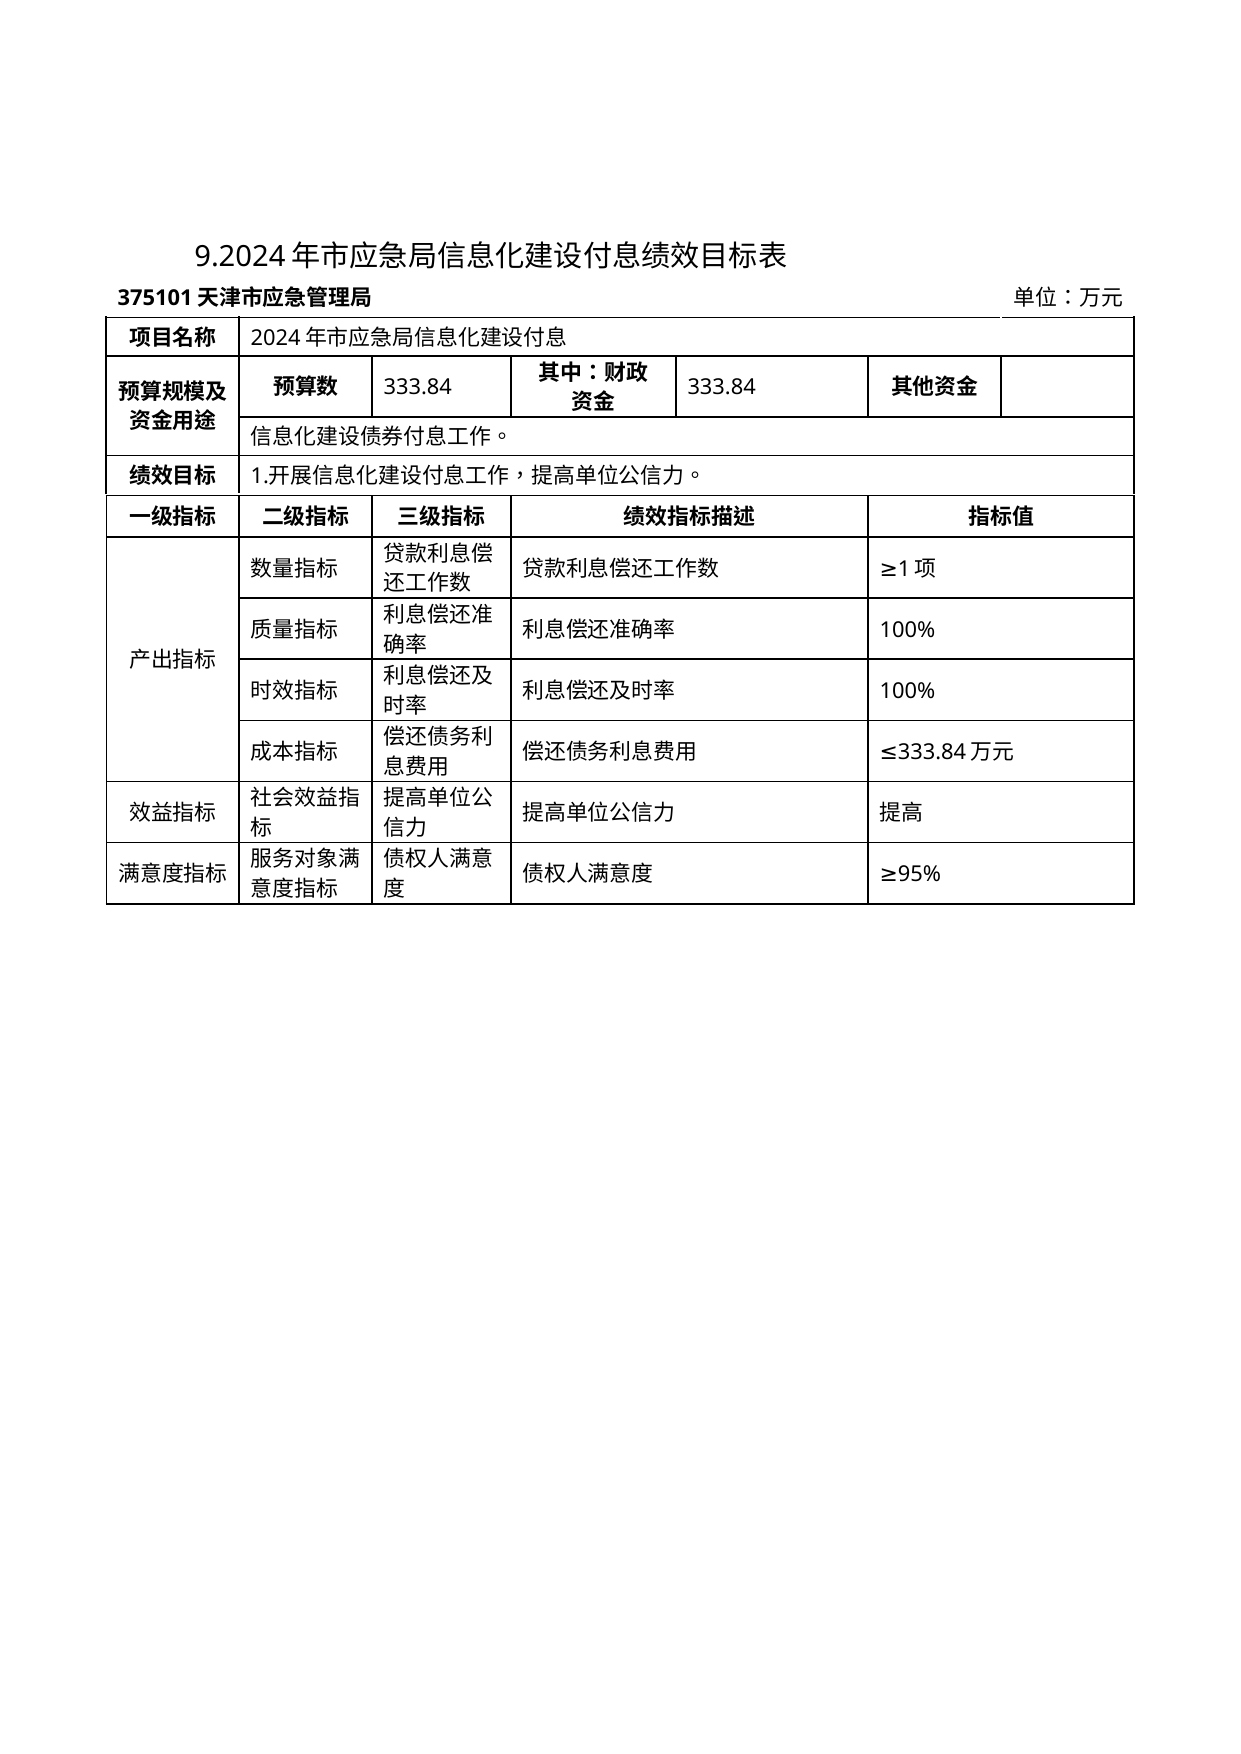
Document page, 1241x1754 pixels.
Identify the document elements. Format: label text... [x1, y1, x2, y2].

table_header 三级指标 [373, 496, 510, 536]
table_cell 利息偿还准确率 [512, 599, 867, 658]
table_cell 提高单位公信力 [373, 782, 510, 842]
table_cell [1002, 357, 1133, 416]
table_cell 服务对象满意度指标 [240, 843, 371, 903]
table_header 指标值 [869, 496, 1133, 536]
table_cell 社会效益指标 [240, 782, 371, 842]
table_cell 产出指标 [107, 538, 238, 781]
table_cell 贷款利息偿还工作数 [512, 538, 867, 597]
table_cell 绩效目标 [107, 456, 238, 493]
table_cell 债权人满意度 [373, 843, 510, 903]
table_cell 其他资金 [869, 357, 1000, 416]
table_header 二级指标 [240, 496, 371, 536]
table_cell ≥95% [869, 843, 1133, 903]
table_cell 利息偿还及时率 [512, 660, 867, 719]
table_cell 利息偿还及时率 [373, 660, 510, 719]
table_cell 项目名称 [107, 318, 238, 355]
table_cell ≤333.84万元 [869, 721, 1133, 781]
table_cell 预算规模及资金用途 [107, 357, 238, 454]
table_cell 成本指标 [240, 721, 371, 781]
table_cell 效益指标 [107, 782, 238, 842]
table_cell 贷款利息偿还工作数 [373, 538, 510, 597]
table_header 375101天津市应急管理局 [107, 277, 1000, 316]
table_cell 偿还债务利息费用 [512, 721, 867, 781]
table_cell 2024年市应急局信息化建设付息 [240, 318, 1133, 355]
table_cell 债权人满意度 [512, 843, 867, 903]
table_cell 其中：财政 资金 [512, 357, 675, 416]
table_cell 质量指标 [240, 599, 371, 658]
table_cell 提高 [869, 782, 1133, 842]
table_header 一级指标 [107, 496, 238, 536]
table_header 单位：万元 [1002, 277, 1133, 316]
table_cell 333.84 [373, 357, 510, 416]
table_header 绩效指标描述 [512, 496, 867, 536]
table_cell ≥1项 [869, 538, 1133, 597]
table_cell 数量指标 [240, 538, 371, 597]
table_cell 时效指标 [240, 660, 371, 719]
table_cell 1.开展信息化建设付息工作，提高单位公信力。 [240, 456, 1133, 493]
table_cell 信息化建设债券付息工作。 [240, 418, 1133, 454]
table_cell 333.84 [677, 357, 867, 416]
table_cell 满意度指标 [107, 843, 238, 903]
table_cell 提高单位公信力 [512, 782, 867, 842]
table_cell 利息偿还准确率 [373, 599, 510, 658]
table_cell 100% [869, 660, 1133, 719]
table_cell 偿还债务利息费用 [373, 721, 510, 781]
text 9.2024年市应急局信息化建设付息绩效目标表 [136, 235, 1104, 275]
table_cell 100% [869, 599, 1133, 658]
table_cell 预算数 [240, 357, 371, 416]
